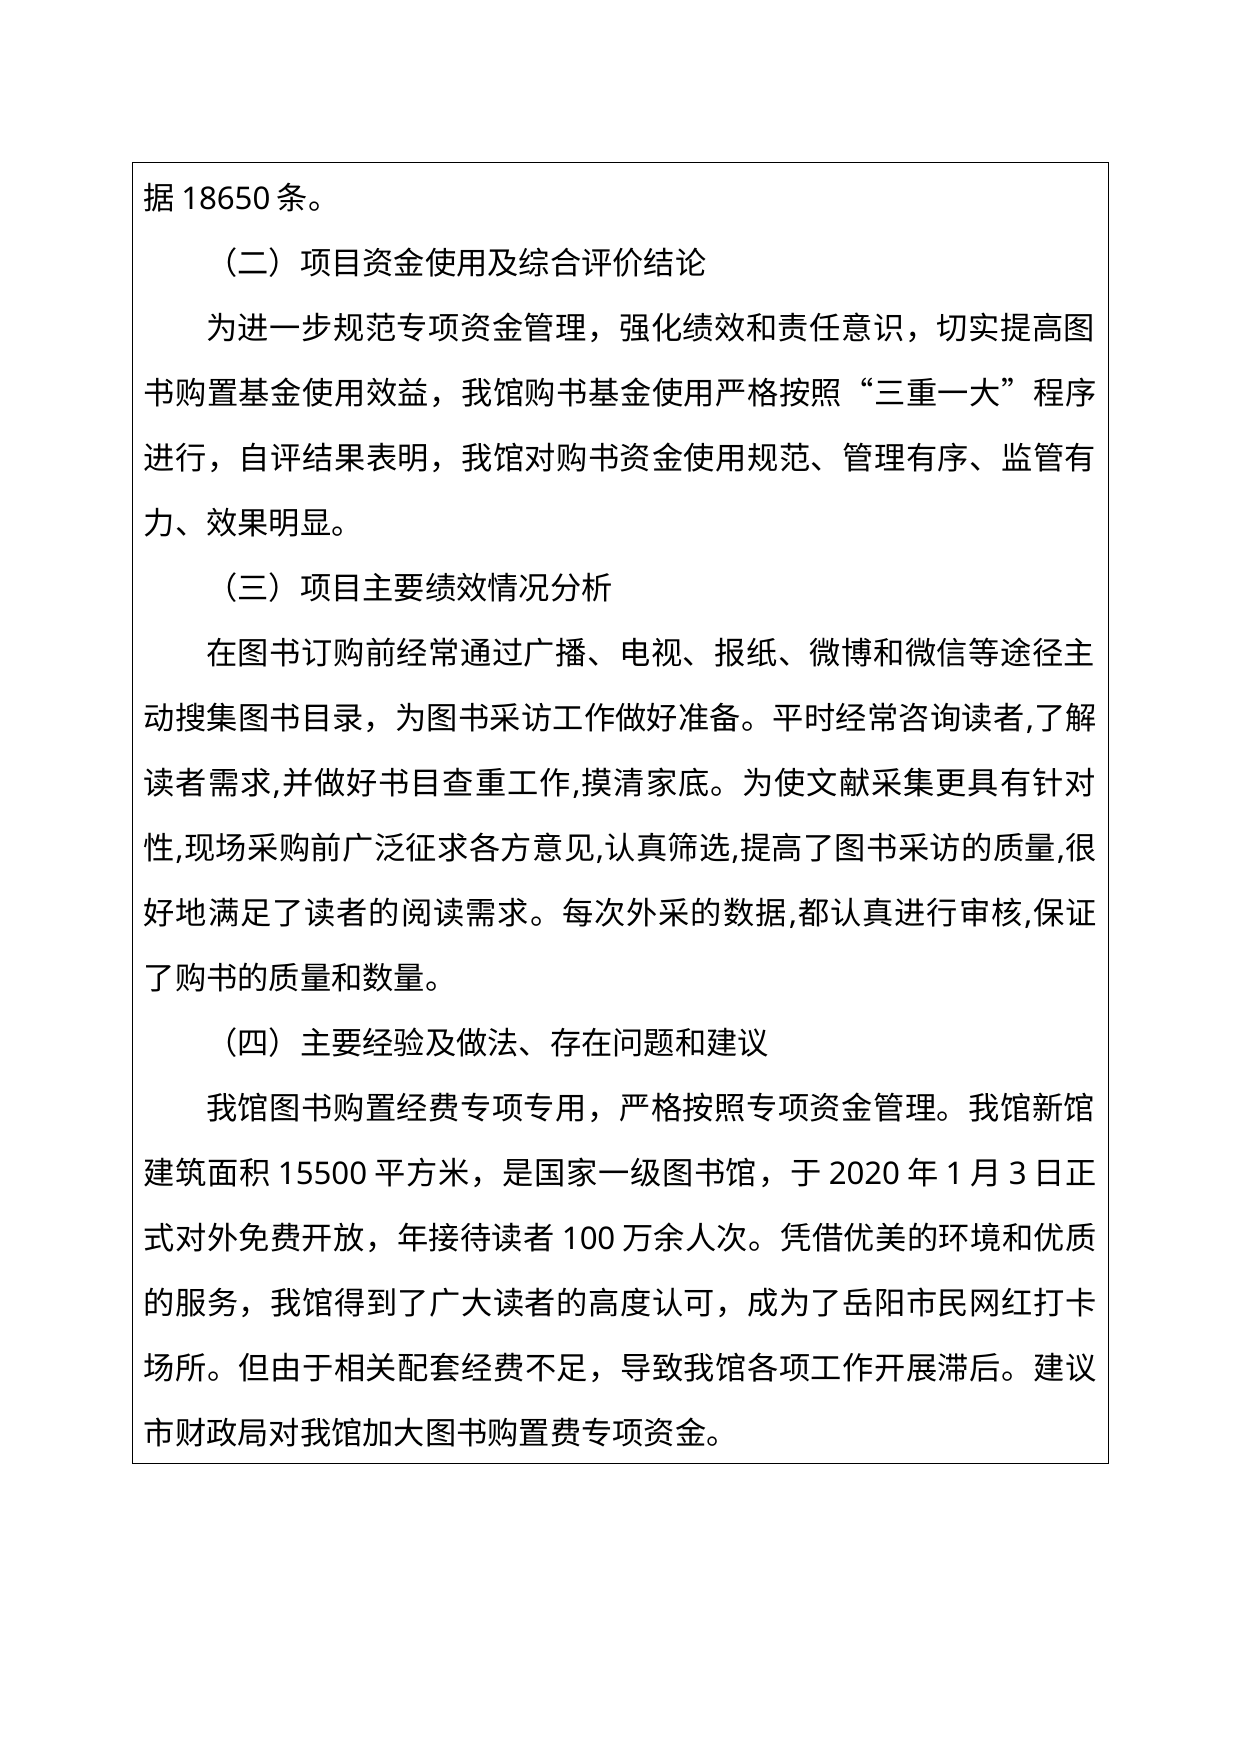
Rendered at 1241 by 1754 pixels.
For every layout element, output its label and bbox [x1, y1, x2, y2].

table_header [133, 163, 1108, 1463]
